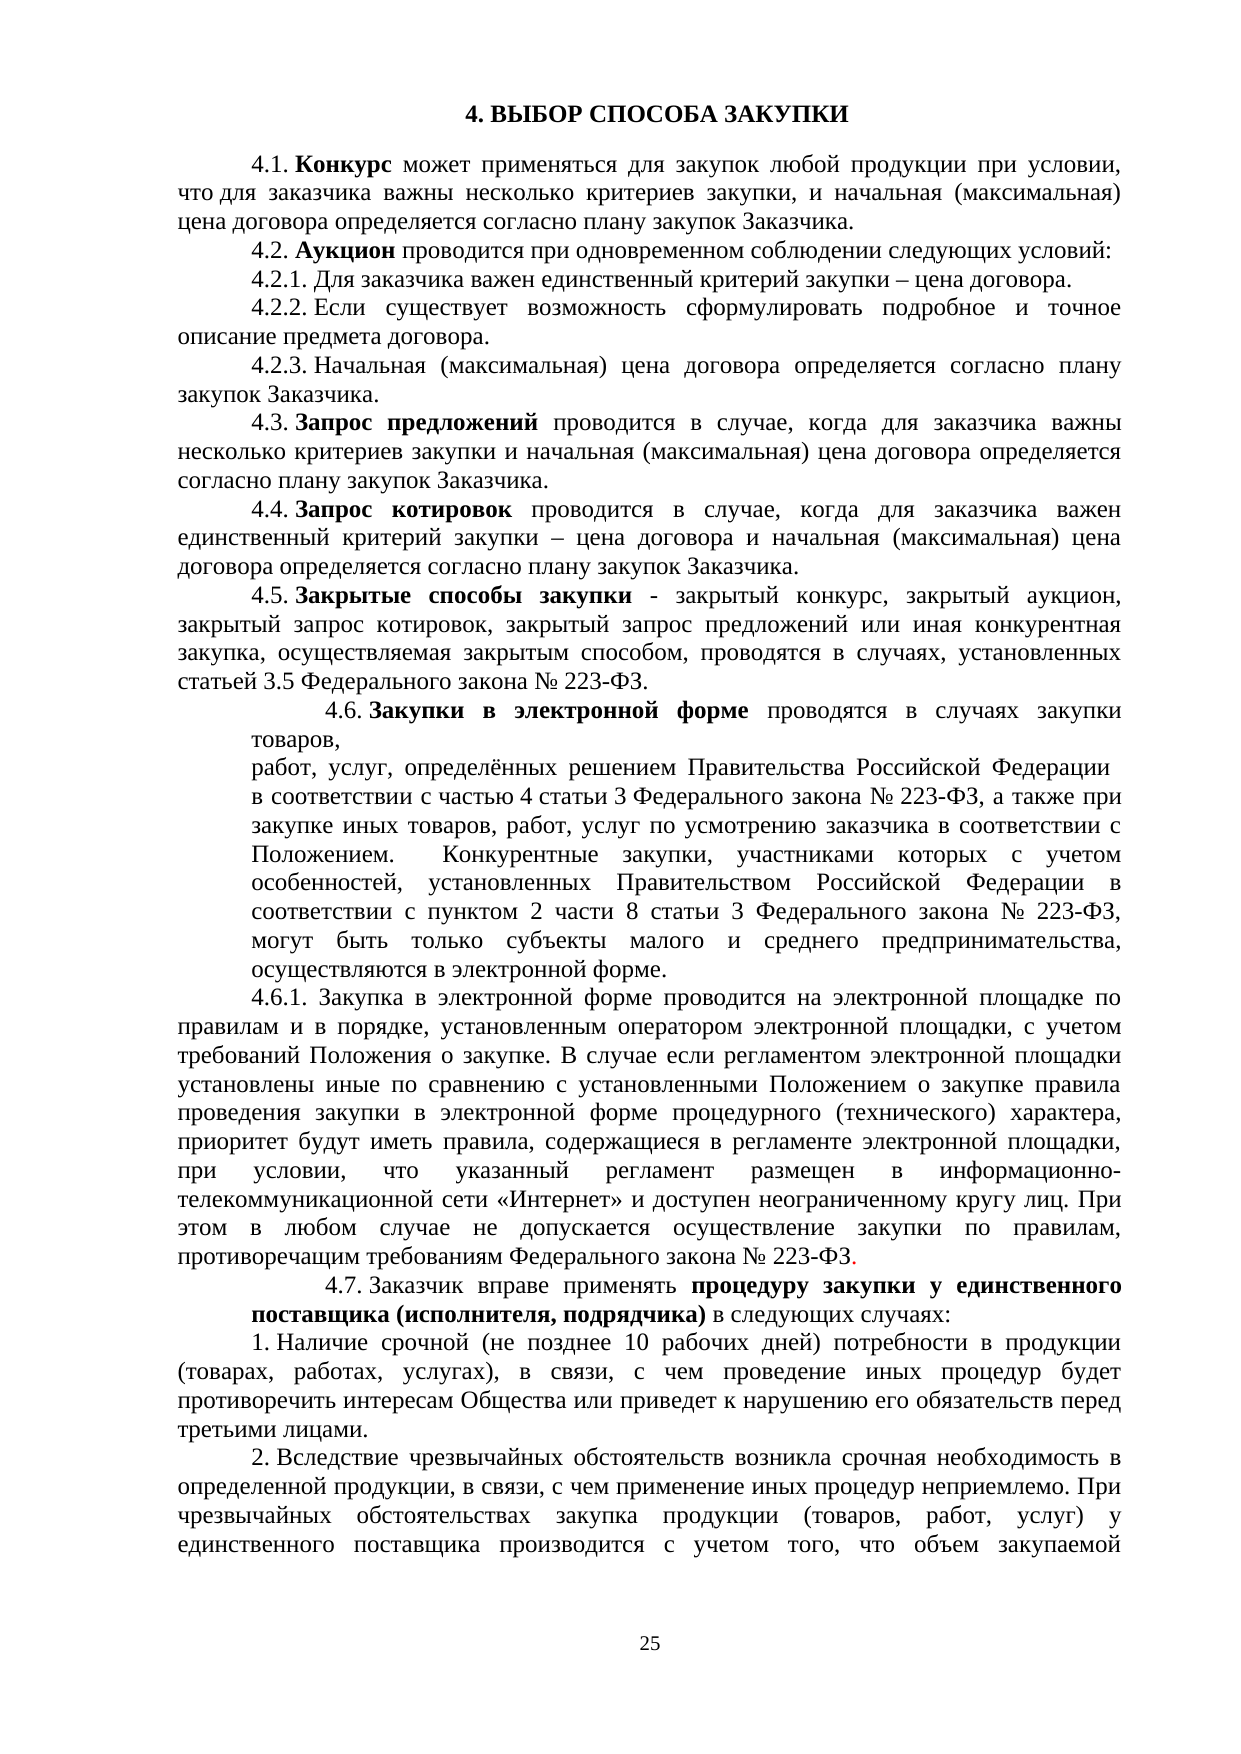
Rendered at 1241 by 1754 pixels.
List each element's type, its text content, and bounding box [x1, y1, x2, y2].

list Конкурс может применяться для закупок любой продукции при условии, что для заказчика важны несколько критериев закупки, и начальная (максимальная) цена договора определяется согласно плану закупок Заказчика. [177, 149, 1122, 235]
list Запрос котировок проводится в случае, когда для заказчика важен единственный критерий закупки – цена договора и начальная (максимальная) цена договора определяется согласно плану закупок Заказчика. [177, 494, 1122, 580]
list Аукцион проводится при одновременном соблюдении следующих условий: [177, 235, 1122, 264]
list Заказчик вправе применять процедуру закупки у единственного поставщика (исполнителя, подрядчика) в следующих случаях: [251, 1270, 1122, 1327]
subtitle ВЫБОР СПОСОБА ЗАКУПКИ [192, 99, 1122, 128]
list Закупки в электронной форме проводятся в случаях закупки товаров, работ, услуг, определённых решением Правительства Российской Федерации в соответствии с частью 4 статьи 3 Федерального закона № 223-ФЗ, а также при закупке иных товаров, работ, услуг по усмотрению заказчика в соответствии с Положением. Конкурентные закупки, участниками которых с учетом особенностей, установленных Правительством Российской Федерации в соответствии с пунктом 2 части 8 статьи 3 Федерального закона № 223-ФЗ, могут быть только субъекты малого и среднего предпринимательства, осуществляются в электронной форме. [251, 695, 1122, 982]
list 4.6.1. Закупка в электронной форме проводится на электронной площадке по правилам и в порядке, установленным оператором электронной площадки, с учетом требований Положения о закупке. В случае если регламентом электронной площадки установлены иные по сравнению с установленными Положением о закупке правила проведения закупки в электронной форме процедурного (технического) характера, приоритет будут иметь правила, содержащиеся в регламенте электронной площадки, при условии, что указанный регламент размещен в информационно-телекоммуникационной сети «Интернет» и доступен неограниченному кругу лиц. При этом в любом случае не допускается осуществление закупки по правилам, противоречащим требованиям Федерального закона № 223-ФЗ. [177, 982, 1122, 1270]
list Запрос предложений проводится в случае, когда для заказчика важны несколько критериев закупки и начальная (максимальная) цена договора определяется согласно плану закупок Заказчика. [177, 407, 1122, 494]
list Начальная (максимальная) цена договора определяется согласно плану закупок Заказчика. [177, 350, 1122, 407]
list Закрытые способы закупки - закрытый конкурс, закрытый аукцион, закрытый запрос котировок, закрытый запрос предложений или иная конкурентная закупка, осуществляемая закрытым способом, проводятся в случаях, установленных статьей 3.5 Федерального закона № 223-ФЗ. [177, 580, 1122, 695]
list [177, 1442, 1122, 1557]
list Если существует возможность сформулировать подробное и точное описание предмета договора. [177, 292, 1122, 350]
list Для заказчика важен единственный критерий закупки – цена договора. [177, 264, 1122, 292]
list Наличие срочной (не позднее 10 рабочих дней) потребности в продукции (товарах, работах, услугах), в связи, с чем проведение иных процедур будет противоречить интересам Общества или приведет к нарушению его обязательств перед третьими лицами. [177, 1327, 1122, 1442]
